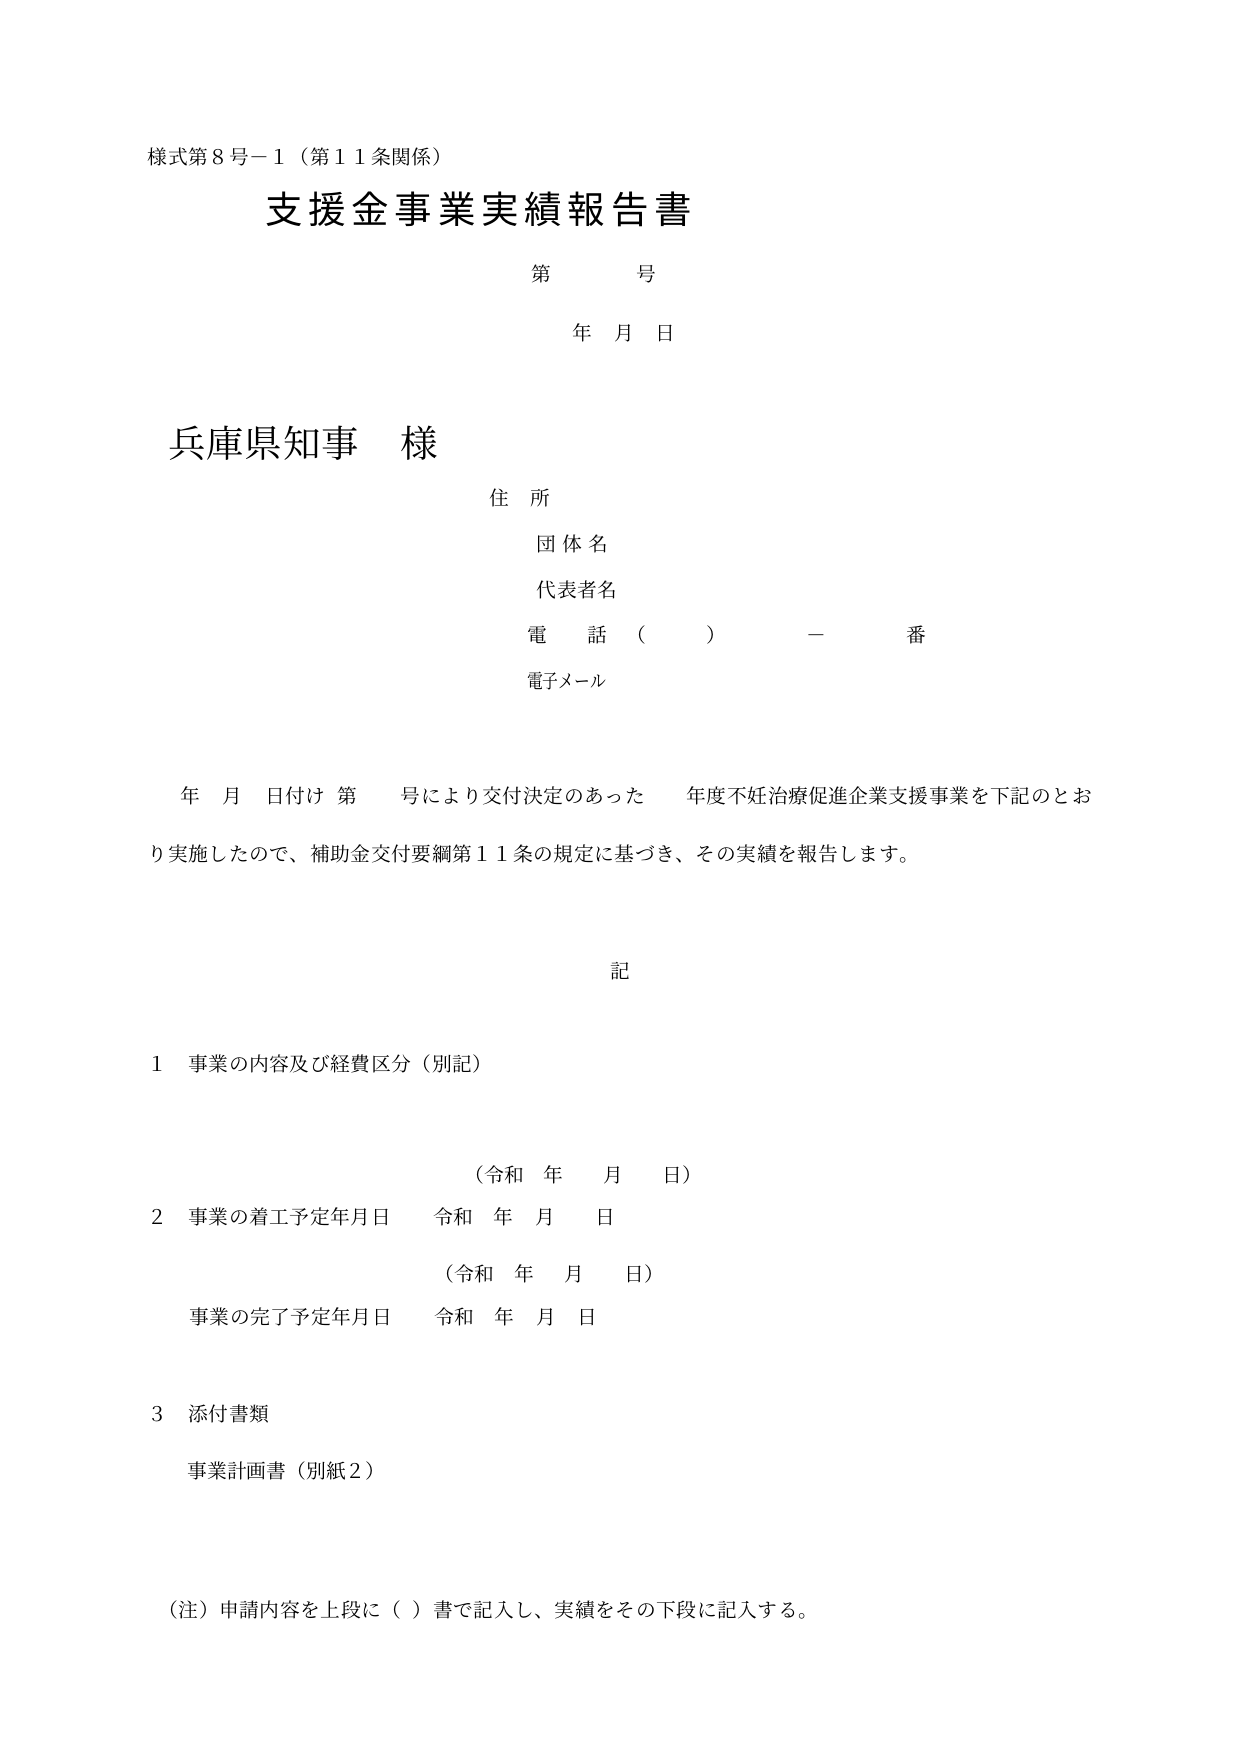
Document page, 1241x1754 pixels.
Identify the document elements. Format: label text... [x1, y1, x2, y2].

text １ 事業の内容及び経費区分（別記） [148, 1048, 1093, 1077]
text （令和 年 月 日） [148, 1259, 1093, 1287]
text 団体名 [148, 514, 1093, 560]
text 年 月 日付け 第 号により交付決定のあった 年度不妊治療促進企業支援事業を下記のとおり実施したので、補助金交付要綱第１１条の規定に基づき、その実績を報告します。 [148, 756, 1093, 873]
text ３ 添付書類 [148, 1398, 1093, 1427]
text 年 月 日 [148, 293, 1093, 352]
text 兵庫県知事 様 [148, 410, 1093, 469]
text 様式第８号－１（第１１条関係） [148, 118, 1093, 177]
text ２ 事業の着工予定年月日 令和 年 月 日 [148, 1202, 1093, 1230]
text 電 話 （ ） － 番 [148, 606, 1093, 652]
text （令和 年 月 日） [148, 1159, 1093, 1188]
text 事業の完了予定年月日 令和 年 月 日 [148, 1302, 1093, 1330]
text （注）申請内容を上段に（ ）書で記入し、実績をその下段に記入する。 [148, 1571, 1093, 1629]
text 代表者名 [148, 560, 1093, 606]
text 第 号 [148, 235, 1093, 293]
text 事業計画書（別紙２） [148, 1455, 1093, 1484]
text 記 [148, 932, 1093, 990]
text 電子メール [148, 652, 1093, 698]
text 支援金事業実績報告書 [148, 177, 1093, 235]
text 住 所 [148, 469, 1093, 514]
